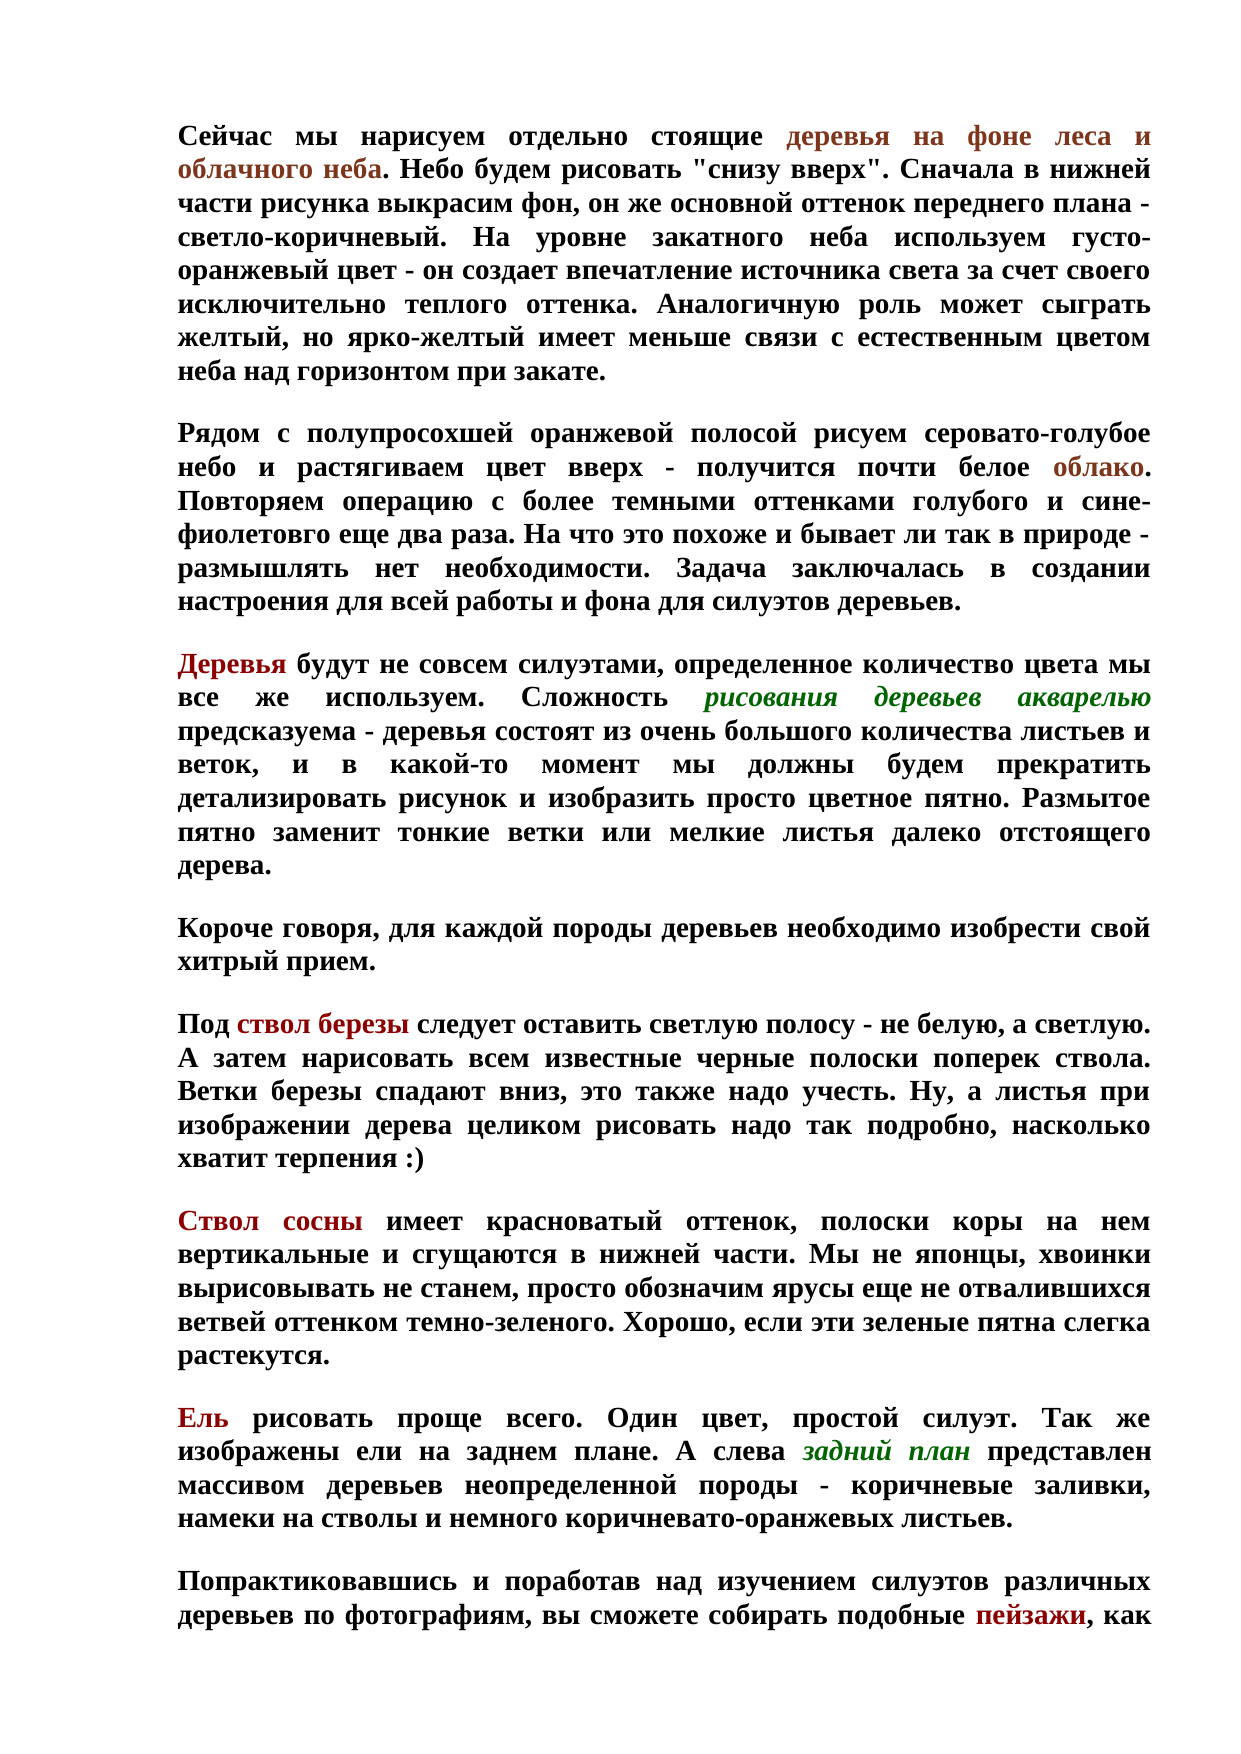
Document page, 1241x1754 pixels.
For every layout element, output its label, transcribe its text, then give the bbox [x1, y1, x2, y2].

text Ель рисовать проще всего. Один цвет, простой силуэт. Так же изображены ели на заднем плане. А слева задний план представлен массивом деревьев неопределенной породы - коричневые заливки, намеки на стволы и немного коричневато-оранжевых листьев. [177, 1400, 1152, 1534]
text Короче говоря, для каждой породы деревьев необходимо изобрести свой хитрый прием. [177, 910, 1152, 977]
text Ствол сосны имеет красноватый оттенок, полоски коры на нем вертикальные и сгущаются в нижней части. Мы не японцы, хвоинки вырисовывать не станем, просто обозначим ярусы еще не отвалившихся ветвей оттенком темно-зеленого. Хорошо, если эти зеленые пятна слегка растекутся. [177, 1203, 1152, 1371]
text Под ствол березы следует оставить светлую полосу - не белую, а светлую. А затем нарисовать всем известные черные полоски поперек ствола. Ветки березы спадают вниз, это также надо учесть. Ну, а листья при изображении дерева целиком рисовать надо так подробно, насколько хватит терпения :) [177, 1006, 1152, 1174]
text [177, 1563, 1152, 1630]
text Сейчас мы нарисуем отдельно стоящие деревья на фоне леса и облачного неба. Небо будем рисовать "снизу вверх". Сначала в нижней части рисунка выкрасим фон, он же основной оттенок переднего плана - светло-коричневый. На уровне закатного неба используем густо-оранжевый цвет - он создает впечатление источника света за счет своего исключительно теплого оттенка. Аналогичную роль может сыграть желтый, но ярко-желтый имеет меньше связи с естественным цветом неба над горизонтом при закате. [177, 118, 1152, 386]
text Деревья будут не совсем силуэтами, определенное количество цвета мы все же используем. Сложность рисования деревьев акварелью предсказуема - деревья состоят из очень большого количества листьев и веток, и в какой-то момент мы должны будем прекратить детализировать рисунок и изобразить просто цветное пятно. Размытое пятно заменит тонкие ветки или мелкие листья далеко отстоящего дерева. [177, 646, 1152, 881]
text Рядом с полупросохшей оранжевой полосой рисуем серовато-голубое небо и растягиваем цвет вверх - получится почти белое облако. Повторяем операцию с более темными оттенками голубого и сине-фиолетовго еще два раза. На что это похоже и бывает ли так в природе - размышлять нет необходимости. Задача заключалась в создании настроения для всей работы и фона для силуэтов деревьев. [177, 416, 1152, 617]
